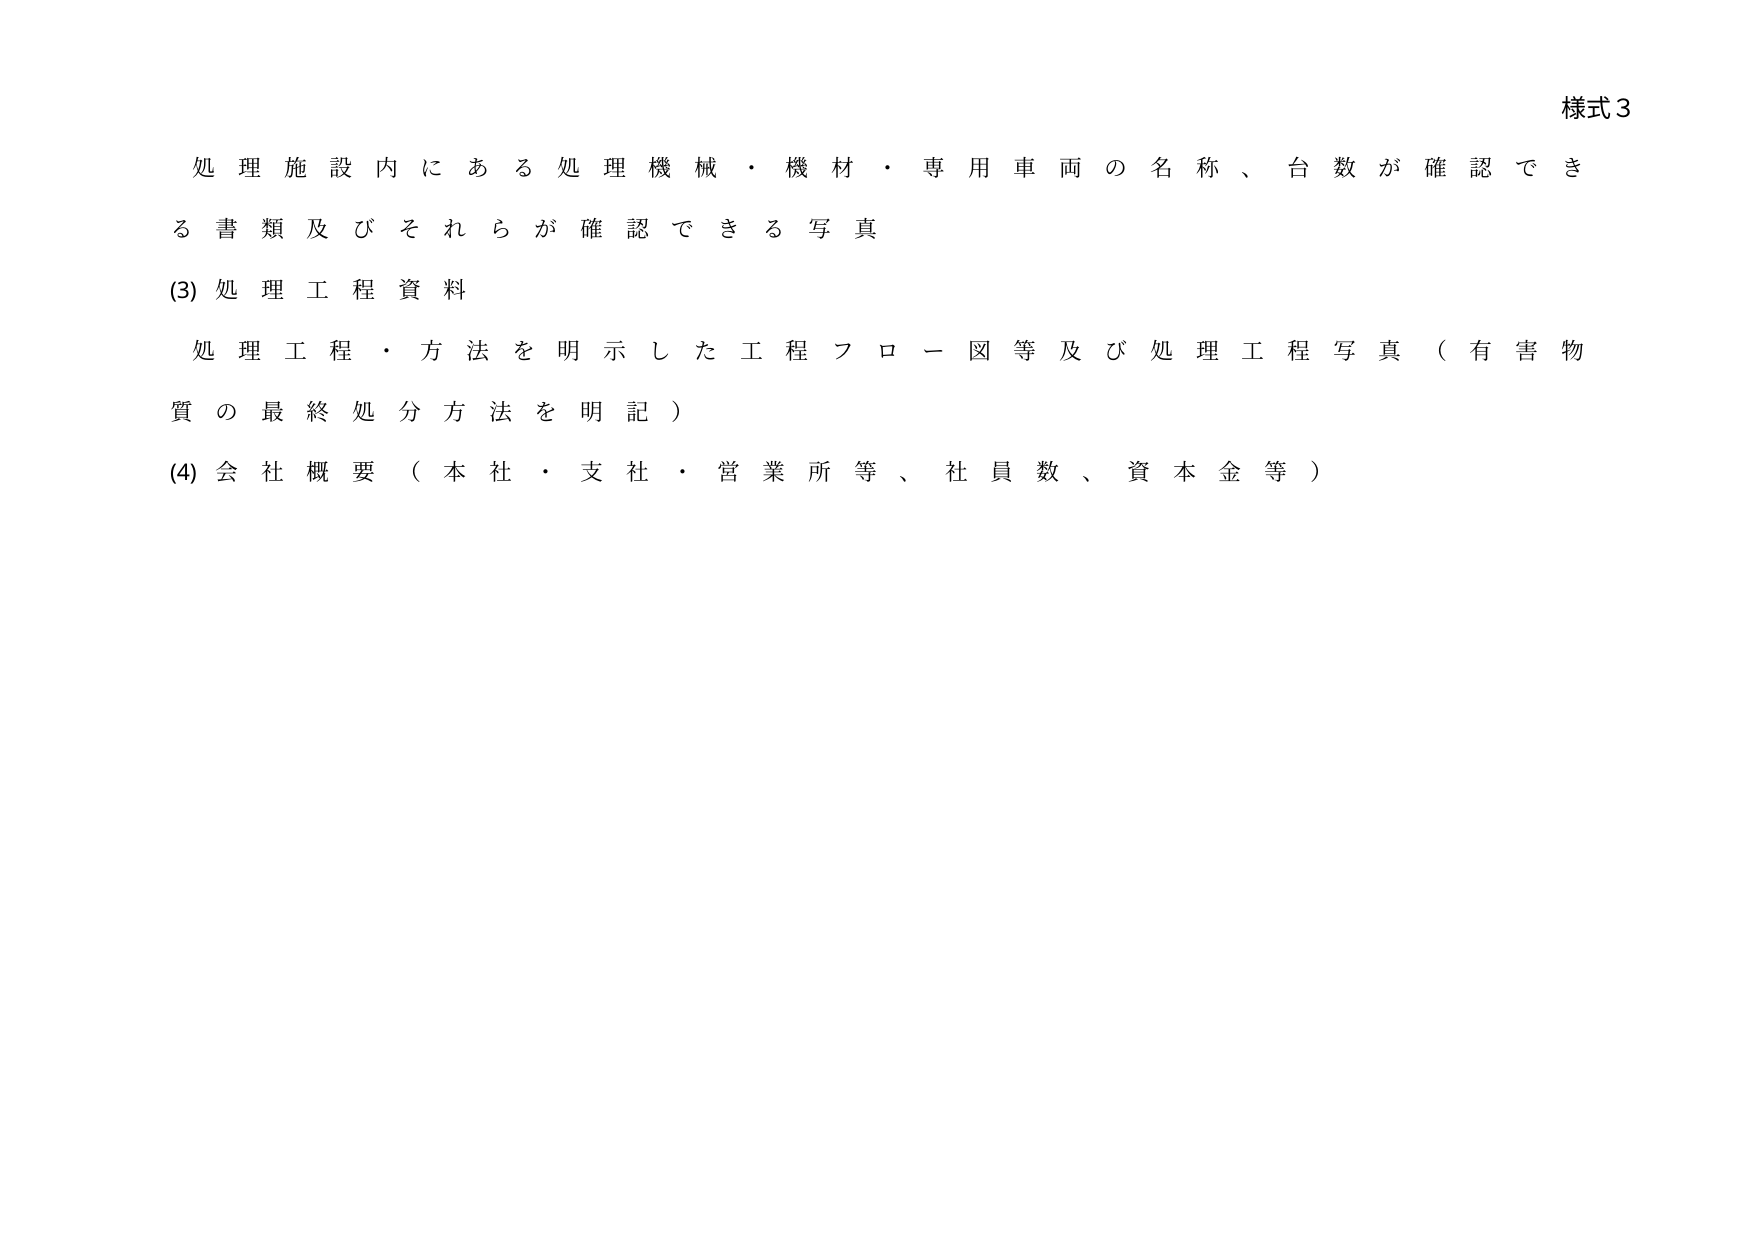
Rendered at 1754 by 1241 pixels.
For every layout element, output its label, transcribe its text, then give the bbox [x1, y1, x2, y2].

text (4) 会社概要（本社・支社・営業所等、社員数、資本金等） [124, 441, 1630, 501]
text 処理工程・方法を明示した工程フロー図等及び処理工程写真（有害物質の最終処分方法を明記） [163, 319, 1630, 441]
text 処理施設内にある処理機械・機材・専用車両の名称、台数が確認できる書類及びそれらが確認できる写真 [163, 136, 1630, 258]
text (3) 処理工程資料 [124, 258, 1630, 319]
